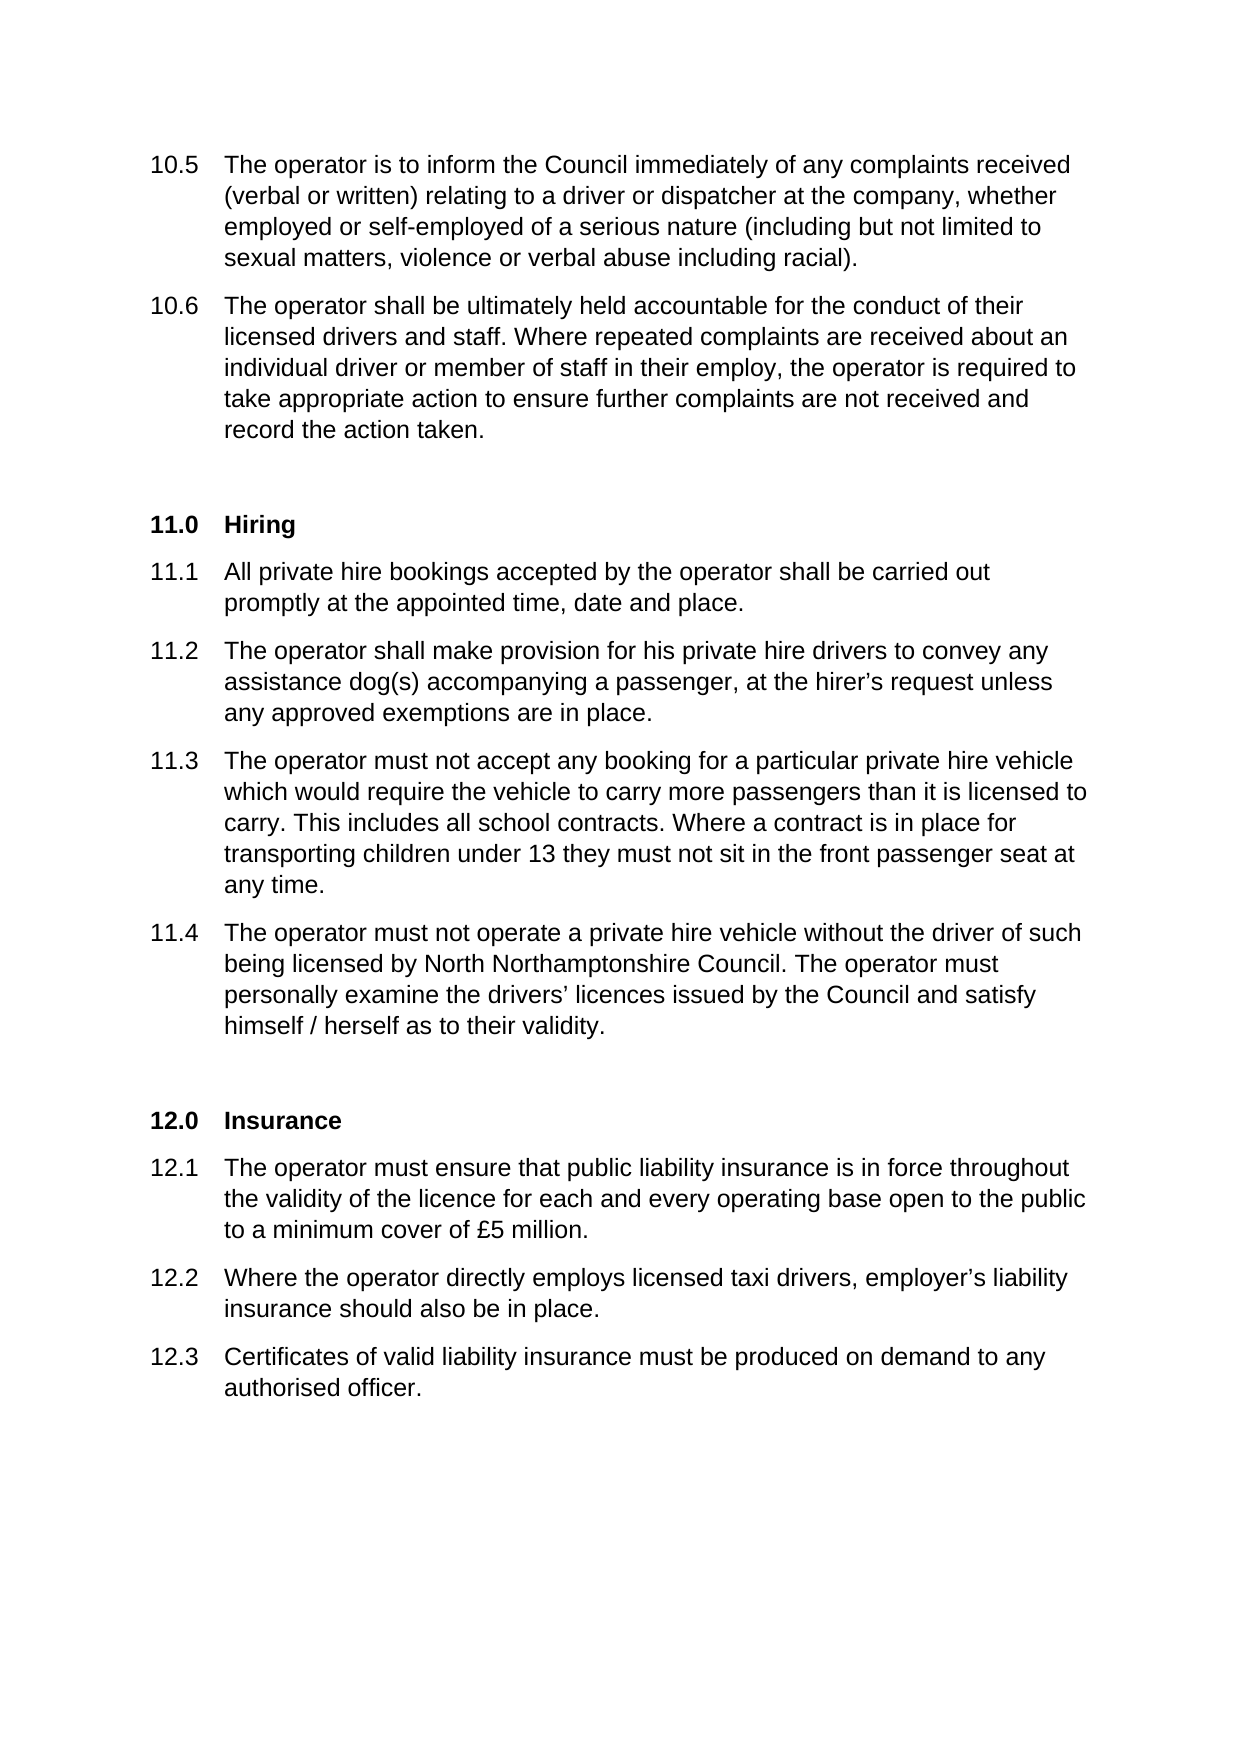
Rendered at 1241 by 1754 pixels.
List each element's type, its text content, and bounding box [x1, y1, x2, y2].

text 12.0 Insurance [150, 1106, 1090, 1134]
text 12.1 The operator must ensure that public liability insurance is in force throughout the validity of the licence for each and every operating base open to the public to a minimum cover of £5 million. [150, 1153, 1090, 1244]
text 10.5 The operator is to inform the Council immediately of any complaints received (verbal or written) relating to a driver or dispatcher at the company, whether employed or self-employed of a serious nature (including but not limited to sexual matters, violence or verbal abuse including racial). [150, 150, 1090, 272]
text 11.0 Hiring [150, 510, 1090, 538]
text 12.2 Where the operator directly employs licensed taxi drivers, employer’s liability insurance should also be in place. [150, 1263, 1090, 1323]
text 10.6 The operator shall be ultimately held accountable for the conduct of their licensed drivers and staff. Where repeated complaints are received about an individual driver or member of staff in their employ, the operator is required to take appropriate action to ensure further complaints are not received and record the action taken. [150, 291, 1090, 444]
text 11.3 The operator must not accept any booking for a particular private hire vehicle which would require the vehicle to carry more passengers than it is licensed to carry. This includes all school contracts. Where a contract is in place for transporting children under 13 they must not sit in the front passenger seat at any time. [150, 746, 1090, 899]
text 11.4 The operator must not operate a private hire vehicle without the driver of such being licensed by North Northamptonshire Council. The operator must personally examine the drivers’ licences issued by the Council and satisfy himself / herself as to their validity. [150, 918, 1090, 1040]
text 11.2 The operator shall make provision for his private hire drivers to convey any assistance dog(s) accompanying a passenger, at the hirer’s request unless any approved exemptions are in place. [150, 636, 1090, 727]
text 12.3 Certificates of valid liability insurance must be produced on demand to any authorised officer. [150, 1342, 1090, 1402]
text 11.1 All private hire bookings accepted by the operator shall be carried out promptly at the appointed time, date and place. [150, 557, 1090, 617]
